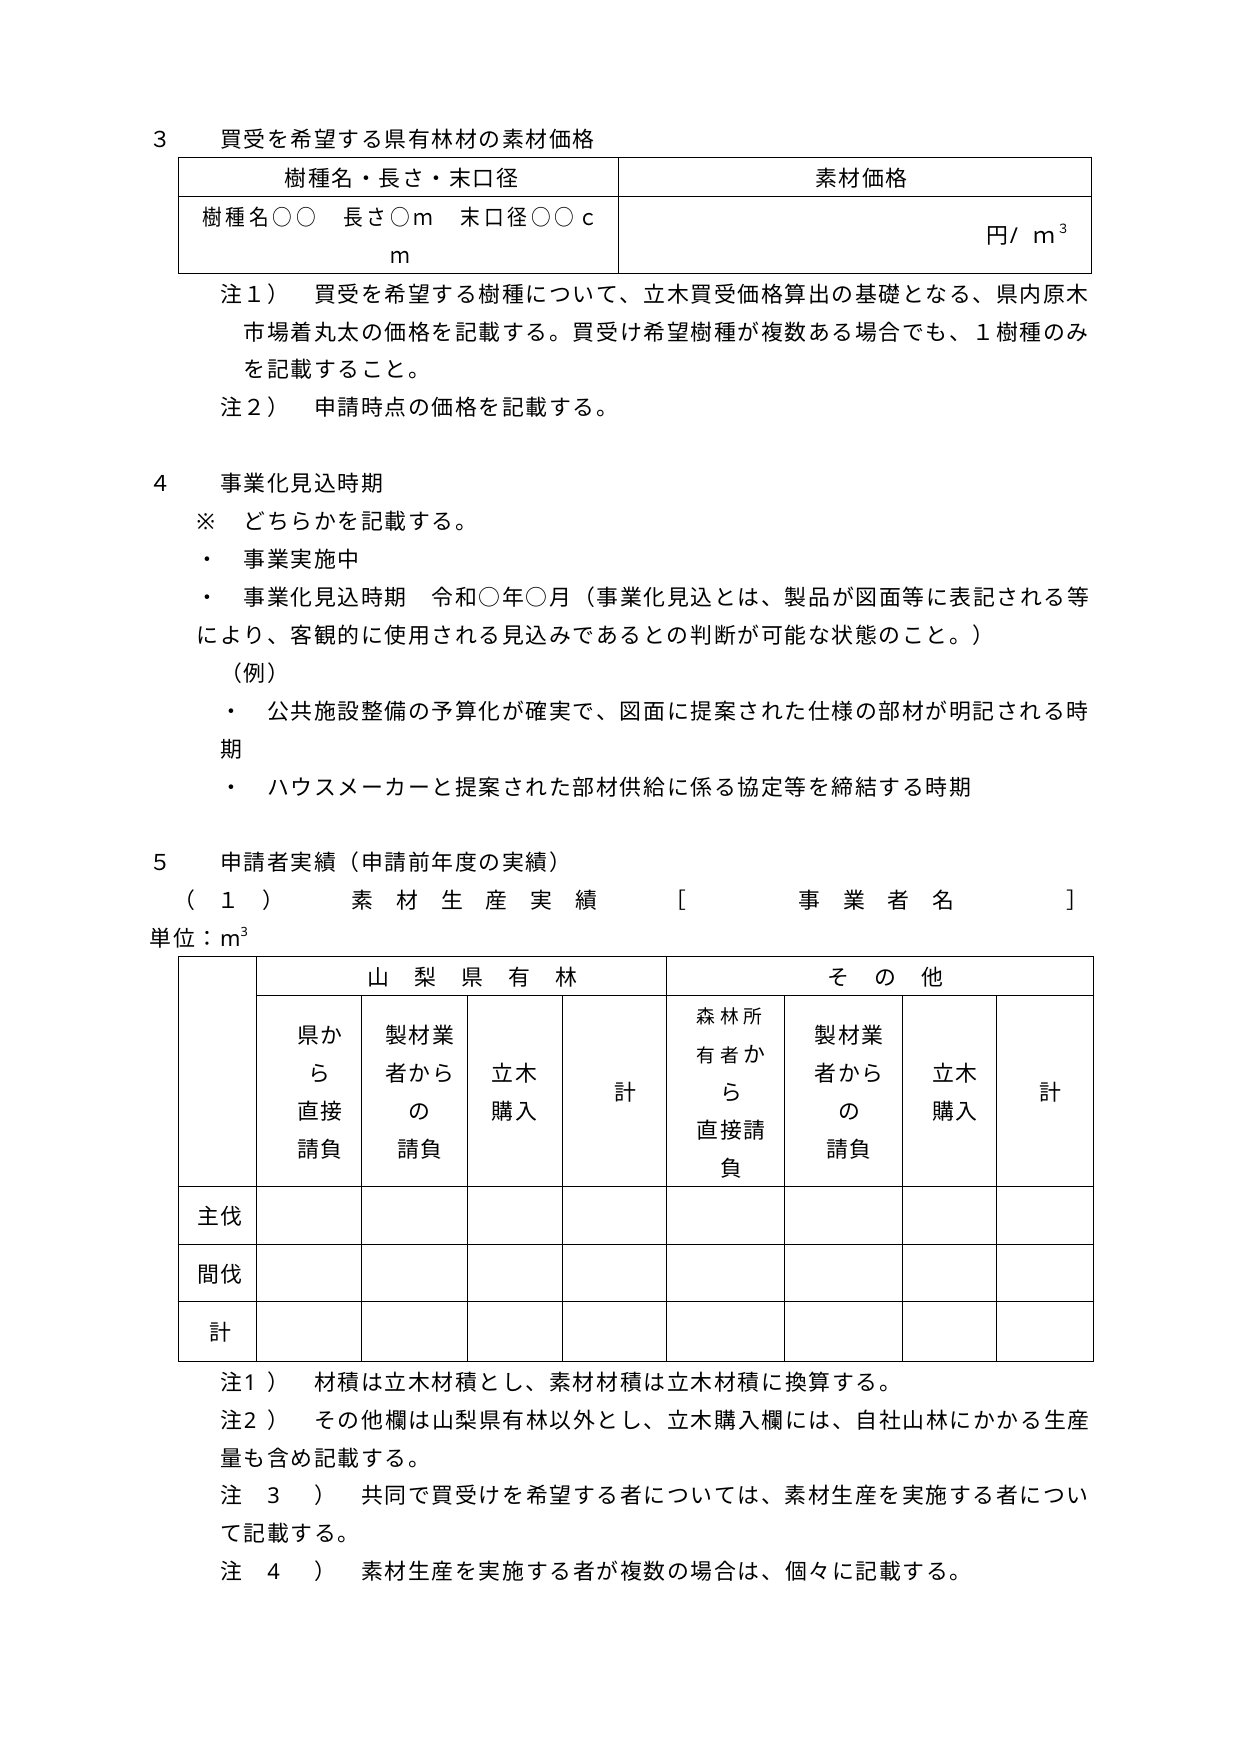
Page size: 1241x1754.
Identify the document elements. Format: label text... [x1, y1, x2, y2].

table_header そ の 他 [667, 957, 1093, 995]
table_cell [785, 1302, 902, 1361]
table_cell [785, 1187, 902, 1243]
table_cell 県から 直接請負 [257, 996, 361, 1186]
table_cell 計 [997, 996, 1093, 1186]
table_cell [785, 1245, 902, 1301]
text ・ 事業化見込時期 令和○年○月（事業化見込とは、製品が図面等に表記される等により、客観的に使用される見込みであるとの判断が可能な状態のこと。） [173, 577, 1091, 653]
text ※ どちらかを記載する。 [173, 501, 1091, 539]
table_header 樹種名・長さ・末口径 [179, 158, 618, 196]
table_cell 製材業者からの 請負 [785, 996, 902, 1186]
table_cell [362, 1187, 467, 1243]
table_cell [667, 1302, 784, 1361]
table_header 素材価格 [619, 158, 1091, 196]
table_cell [997, 1302, 1093, 1361]
table_header [179, 957, 256, 1186]
table_cell [257, 1302, 361, 1361]
text 注3） 共同で買受けを希望する者については、素材生産を実施する者について記載する。 [196, 1475, 1091, 1551]
table_cell [997, 1245, 1093, 1301]
table_cell [362, 1245, 467, 1301]
table_cell [667, 1187, 784, 1243]
table_header 山 梨 県 有 林 [257, 957, 666, 995]
table_cell [362, 1302, 467, 1361]
text ・ ハウスメーカーと提案された部材供給に係る協定等を締結する時期 [196, 766, 1091, 804]
text ４ 事業化見込時期 [149, 463, 1091, 501]
table_cell [257, 1245, 361, 1301]
table_cell 製材業者からの 請負 [362, 996, 467, 1186]
table_cell [468, 1187, 562, 1243]
text 注1） 材積は立木材積とし、素材材積は立木材積に換算する。 [196, 1362, 1091, 1399]
table_cell [563, 1302, 666, 1361]
text ・ 公共施設整備の予算化が確実で、図面に提案された仕様の部材が明記される時期 [196, 691, 1091, 766]
text 注2） その他欄は山梨県有林以外とし、立木購入欄には、自社山林にかかる生産量も含め記載する。 [196, 1399, 1091, 1475]
table_cell 計 [179, 1302, 256, 1361]
table_cell [257, 1187, 361, 1243]
table_cell [903, 1187, 996, 1243]
table_cell [468, 1302, 562, 1361]
table_cell [903, 1302, 996, 1361]
text ・ 事業実施中 [173, 539, 1091, 577]
table_cell [903, 1245, 996, 1301]
table_cell [468, 1245, 562, 1301]
table_cell 主伐 [179, 1187, 256, 1243]
table_cell 立木 購入 [903, 996, 996, 1186]
text ３ 買受を希望する県有林材の素材価格 [149, 119, 1091, 157]
table_cell 間伐 [179, 1245, 256, 1301]
table_cell 円/ｍ３ [619, 197, 1091, 272]
table_cell [563, 1187, 666, 1243]
table_cell [997, 1187, 1093, 1243]
text ５ 申請者実績（申請前年度の実績） [149, 842, 1091, 880]
table_cell 樹種名○○ 長さ○ｍ 末口径○○ｃｍ [179, 197, 618, 272]
table_cell [667, 1245, 784, 1301]
text 注4） 素材生産を実施する者が複数の場合は、個々に記載する。 [196, 1551, 1091, 1589]
text （１） 素材生産実績 ［ 事業者名 ］ 単位：m3 [149, 880, 1091, 956]
text （例） [196, 653, 1091, 691]
text 注１） 買受を希望する樹種について、立木買受価格算出の基礎となる、県内原木市場着丸太の価格を記載する。買受け希望樹種が複数ある場合でも、１樹種のみを記載すること。 [196, 274, 1091, 387]
text 注２） 申請時点の価格を記載する。 [196, 387, 1091, 425]
table_cell [563, 1245, 666, 1301]
table_cell 立木 購入 [468, 996, 562, 1186]
table_cell 計 [563, 996, 666, 1186]
table_cell 森林所有者から 直接請負 [667, 996, 784, 1186]
